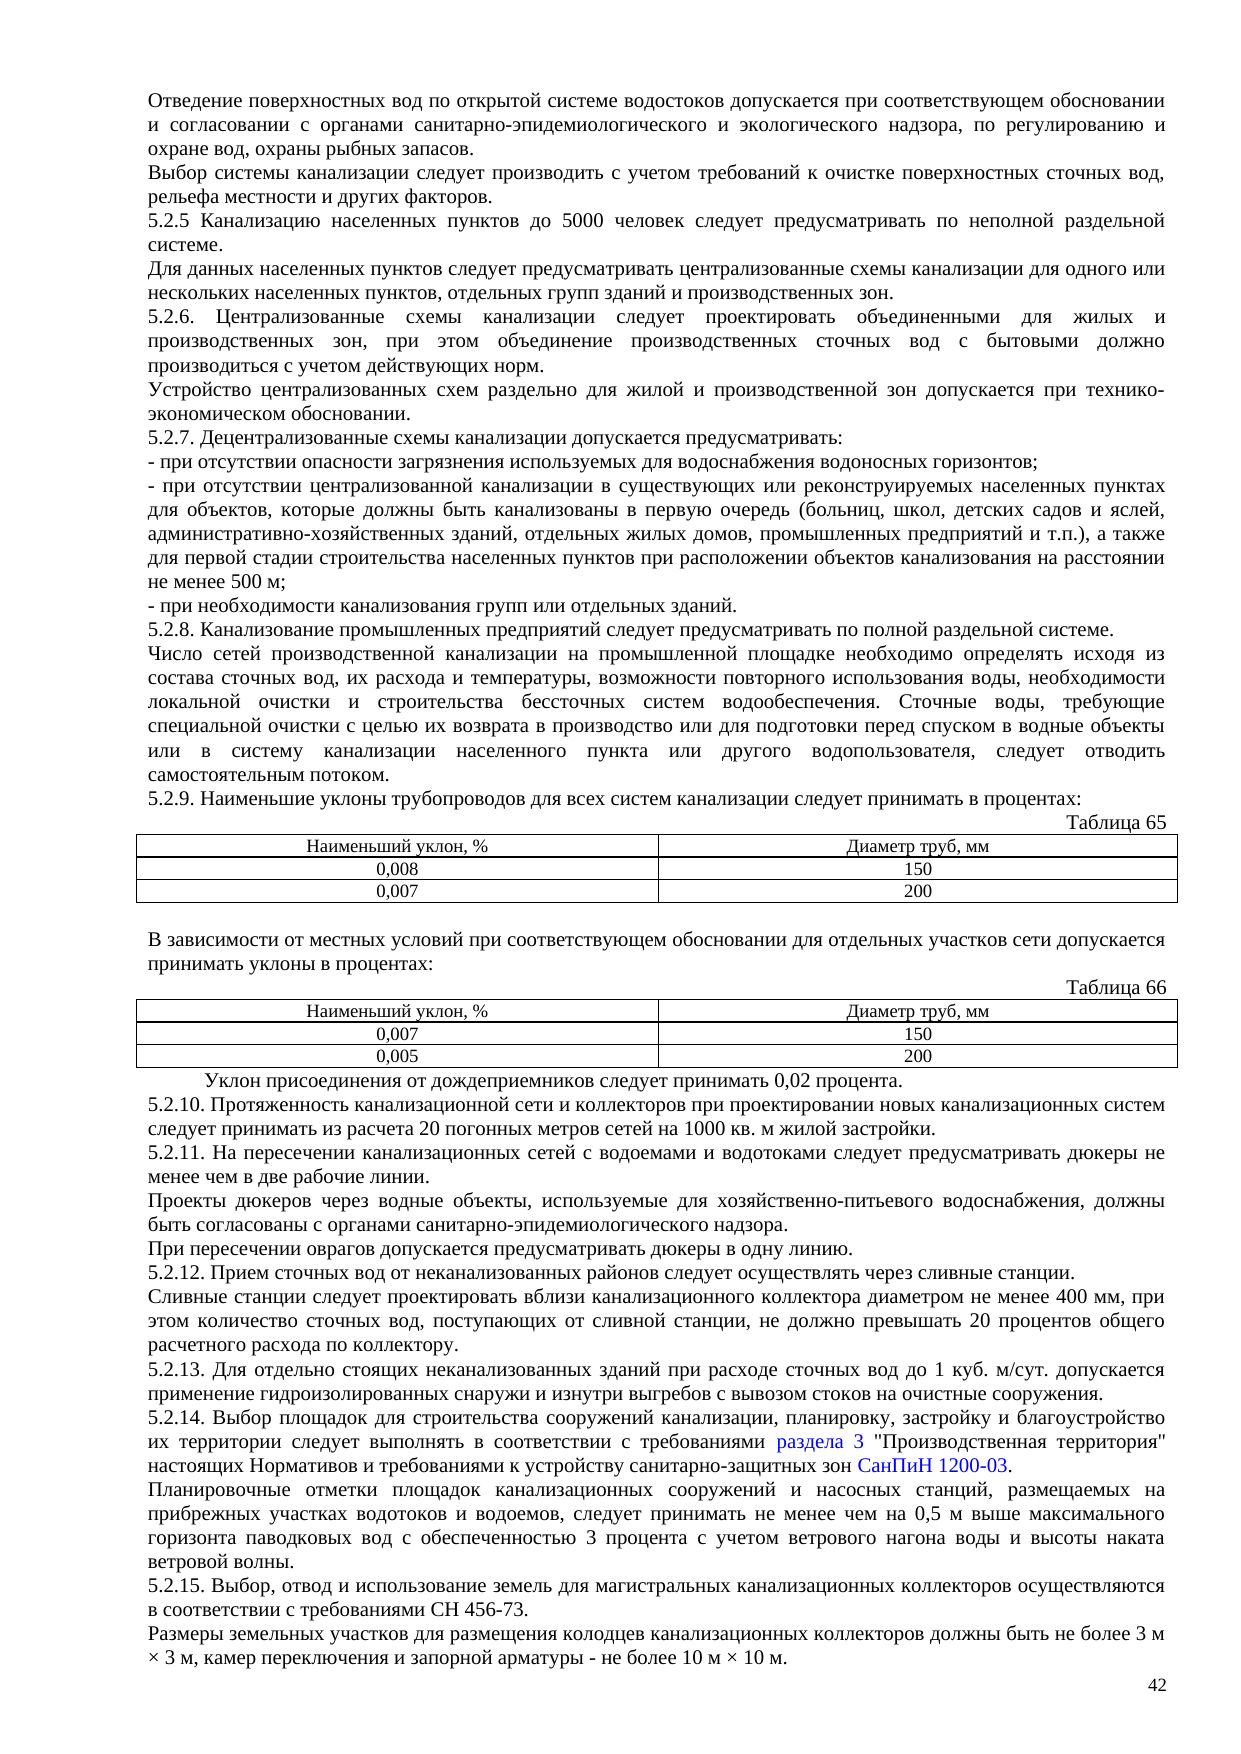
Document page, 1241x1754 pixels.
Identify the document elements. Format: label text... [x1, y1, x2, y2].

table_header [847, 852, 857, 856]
text Таблица 66 [148, 975, 1166, 999]
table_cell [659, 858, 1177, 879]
text Таблица 65 [148, 810, 1166, 834]
text - при отсутствии централизованной канализации в существующих или реконструируемых населенных пунктах для объектов, которые должны быть канализованы в первую очередь (больниц, школ, детских садов и яслей, административно-хозяйственных зданий, отдельных жилых домов, промышленных предприятий и т.п.), а также для первой стадии строительства населенных пунктов при расположении объектов канализования на расстоянии не менее ; [148, 473, 1166, 593]
text Проекты дюкеров через водные объекты, используемые для хозяйственно-питьевого водоснабжения, должны быть согласованы с органами санитарно-эпидемиологического надзора. [148, 1188, 1166, 1236]
text 5.2.13. Для отдельно стоящих неканализованных зданий при расходе сточных вод до 1 куб. м/сут. допускается применение гидроизолированных снаружи и изнутри выгребов с вывозом стоков на очистные сооружения. [148, 1356, 1166, 1404]
text 5.2.11. На пересечении канализационных сетей с водоемами и водотоками следует предусматривать дюкеры не менее чем в две рабочие линии. [148, 1140, 1166, 1188]
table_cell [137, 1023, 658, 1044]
text 5.2.8. Канализование промышленных предприятий следует предусматривать по полной раздельной системе. [148, 617, 1166, 641]
text Сливные станции следует проектировать вблизи канализационного коллектора диаметром не менее , при этом количество сточных вод, поступающих от сливной станции, не должно превышать 20 процентов общего расчетного расхода по коллектору. [148, 1284, 1166, 1356]
text 5.2.12. Прием сточных вод от неканализованных районов следует осуществлять через сливные станции. [148, 1260, 1166, 1284]
text 5.2.14. Выбор площадок для строительства сооружений канализации, планировку, застройку и благоустройство их территории следует выполнять в соответствии с требованиями раздела 3 "Производственная территория" настоящих Нормативов и требованиями к устройству санитарно-защитных зон СанПиН 1200-03. [148, 1404, 1166, 1477]
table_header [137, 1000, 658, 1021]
text 5.2.10. Протяженность канализационной сети и коллекторов при проектировании новых канализационных систем следует принимать из расчета 20 погонных метров сетей на жилой застройки. [148, 1092, 1166, 1140]
text При пересечении оврагов допускается предусматривать дюкеры в одну линию. [148, 1236, 1166, 1260]
text Для данных населенных пунктов следует предусматривать централизованные схемы канализации для одного или нескольких населенных пунктов, отдельных групп зданий и производственных зон. [148, 256, 1166, 304]
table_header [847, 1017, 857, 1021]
text Уклон присоединения от дождеприемников следует принимать 0,02 процента. [148, 1068, 1166, 1092]
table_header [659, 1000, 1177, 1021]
text Отведение поверхностных вод по открытой системе водостоков допускается при соответствующем обосновании и согласовании с органами санитарно-эпидемиологического и экологического надзора, по регулированию и охране вод, охраны рыбных запасов. [148, 88, 1166, 160]
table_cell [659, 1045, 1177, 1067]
text 5.2.5 Канализацию населенных пунктов до 5000 человек следует предусматривать по неполной раздельной системе. [148, 208, 1166, 256]
text 5.2.7. Децентрализованные схемы канализации допускается предусматривать: [148, 425, 1166, 449]
text - при отсутствии опасности загрязнения используемых для водоснабжения водоносных горизонтов; [148, 449, 1166, 473]
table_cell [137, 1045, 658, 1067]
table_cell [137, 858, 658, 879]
text Размеры земельных участков для размещения колодцев канализационных коллекторов должны быть не более × , камер переключения и запорной арматуры - не более × . [148, 1621, 1166, 1669]
text 5.2.6. Централизованные схемы канализации следует проектировать объединенными для жилых и производственных зон, при этом объединение производственных сточных вод с бытовыми должно производиться с учетом действующих норм. [148, 304, 1166, 377]
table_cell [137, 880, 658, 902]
text Устройство централизованных схем раздельно для жилой и производственной зон допускается при технико-экономическом обосновании. [148, 377, 1166, 425]
text В зависимости от местных условий при соответствующем обосновании для отдельных участков сети допускается принимать уклоны в процентах: [148, 927, 1166, 975]
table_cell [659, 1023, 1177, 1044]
text Выбор системы канализации следует производить с учетом требований к очистке поверхностных сточных вод, рельефа местности и других факторов. [148, 160, 1166, 208]
text Планировочные отметки площадок канализационных сооружений и насосных станций, размещаемых на прибрежных участках водотоков и водоемов, следует принимать не менее чем на выше максимального горизонта паводковых вод с обеспеченностью 3 процента с учетом ветрового нагона воды и высоты наката ветровой волны. [148, 1477, 1166, 1573]
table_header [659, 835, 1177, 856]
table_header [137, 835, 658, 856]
text Число сетей производственной канализации на промышленной площадке необходимо определять исходя из состава сточных вод, их расхода и температуры, возможности повторного использования воды, необходимости локальной очистки и строительства бессточных систем водообеспечения. Сточные воды, требующие специальной очистки с целью их возврата в производство или для подготовки перед спуском в водные объекты или в систему канализации населенного пункта или другого водопользователя, следует отводить самостоятельным потоком. [148, 641, 1166, 786]
text - при необходимости канализования групп или отдельных зданий. [148, 593, 1166, 617]
text 5.2.15. Выбор, отвод и использование земель для магистральных канализационных коллекторов осуществляются в соответствии с требованиями СН 456-73. [148, 1573, 1166, 1621]
text 5.2.9. Наименьшие уклоны трубопроводов для всех систем канализации следует принимать в процентах: [148, 786, 1166, 810]
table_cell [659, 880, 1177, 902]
